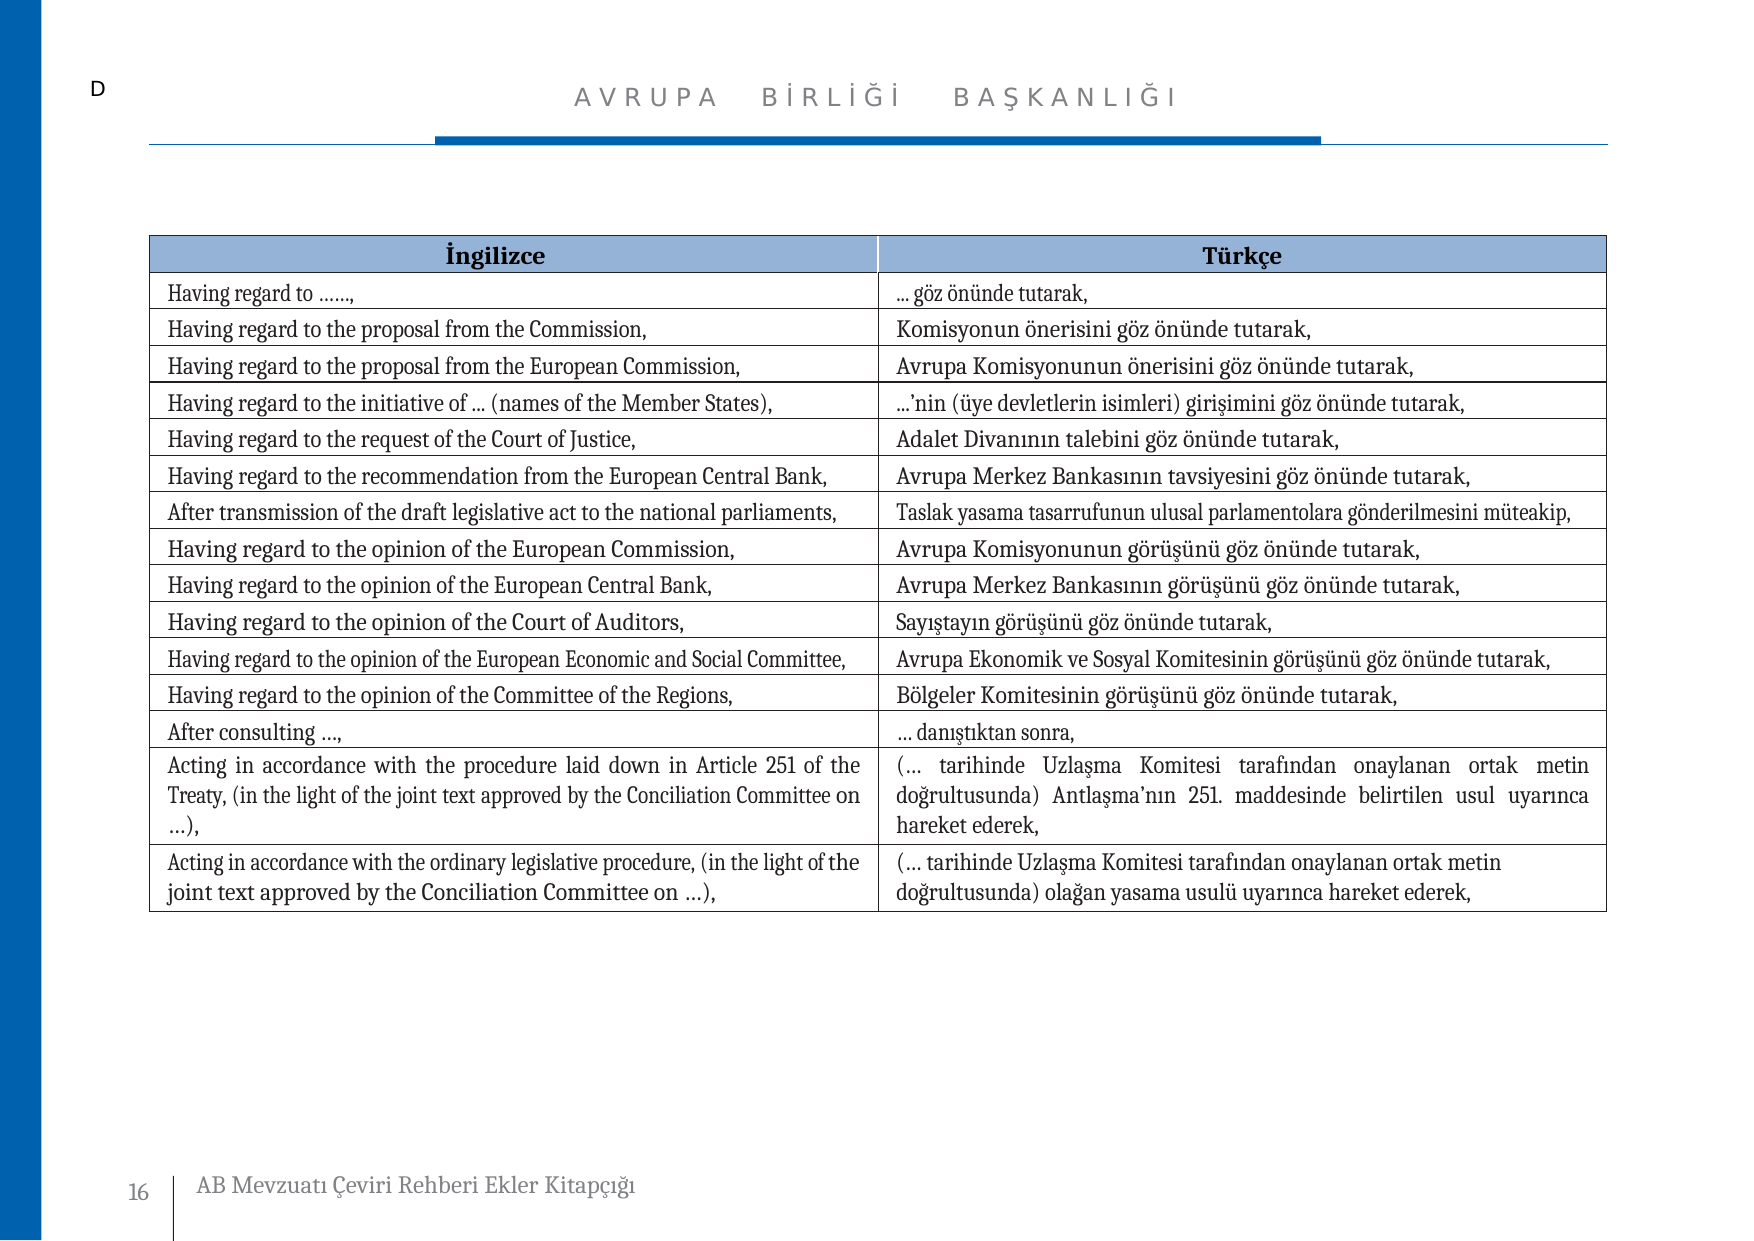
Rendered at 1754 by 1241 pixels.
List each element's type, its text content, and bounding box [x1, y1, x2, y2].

table_cell Acting in accordance with the ordinary legislative procedure, (in the light of the joint text approved by the Conciliation Committee on …), [150, 845, 878, 911]
table_cell Sayıştayın görüşünü göz önünde tutarak, [879, 602, 1606, 637]
table_cell After consulting …, [150, 711, 878, 747]
table_cell Having regard to the recommendation from the European Central Bank, [150, 456, 878, 491]
table_cell … danıştıktan sonra, [879, 711, 1606, 747]
table_header Türkçe [879, 236, 1606, 272]
table_cell Avrupa Ekonomik ve Sosyal Komitesinin görüşünü göz önünde tutarak, [879, 638, 1606, 674]
table_cell Having regard to the initiative of ... (names of the Member States), [150, 383, 878, 418]
table_cell Bölgeler Komitesinin görüşünü göz önünde tutarak, [879, 675, 1606, 710]
table_cell ...’nin (üye devletlerin isimleri) girişimini göz önünde tutarak, [879, 383, 1606, 418]
table_header İngilizce [150, 236, 877, 272]
table_cell Having regard to the opinion of the European Economic and Social Committee, [150, 638, 878, 674]
table_cell Having regard to the proposal from the European Commission, [150, 346, 878, 381]
table_cell Avrupa Merkez Bankasının tavsiyesini göz önünde tutarak, [879, 456, 1606, 491]
table_cell Avrupa Komisyonunun görüşünü göz önünde tutarak, [879, 529, 1606, 564]
table_cell Having regard to the proposal from the Commission, [150, 309, 878, 345]
table_cell (… tarihinde Uzlaşma Komitesi tarafından onaylanan ortak metin doğrultusunda) olağan yasama usulü uyarınca hareket ederek, [879, 845, 1606, 911]
table_cell After transmission of the draft legislative act to the national parliaments, [150, 492, 878, 528]
table_cell Having regard to the opinion of the European Commission, [150, 529, 878, 564]
table_cell Acting in accordance with the procedure laid down in Article 251 of the Treaty, (in the light of the joint text approved by the Conciliation Committee on …), [150, 748, 878, 844]
table_cell Having regard to the opinion of the European Central Bank, [150, 565, 878, 601]
table_cell Having regard to the opinion of the Committee of the Regions, [150, 675, 878, 710]
table_cell Adalet Divanının talebini göz önünde tutarak, [879, 419, 1606, 454]
table_cell Having regard to ……, [150, 273, 878, 308]
table_cell Taslak yasama tasarrufunun ulusal parlamentolara gönderilmesini müteakip, [879, 492, 1606, 528]
table_cell Komisyonun önerisini göz önünde tutarak, [879, 309, 1606, 345]
text 16 AB Mevzuatı Çeviri Rehberi Ekler Kitapçığı [128, 1171, 1754, 1206]
table_cell Having regard to the request of the Court of Justice, [150, 419, 878, 454]
table_cell ... göz önünde tutarak, [879, 273, 1606, 308]
table_cell Avrupa Komisyonunun önerisini göz önünde tutarak, [879, 346, 1606, 381]
table_cell (… tarihinde Uzlaşma Komitesi tarafından onaylanan ortak metin doğrultusunda) Antlaşma’nın 251. maddesinde belirtilen usul uyarınca hareket ederek, [879, 748, 1606, 844]
table_cell Having regard to the opinion of the Court of Auditors, [150, 602, 878, 637]
table_cell Avrupa Merkez Bankasının görüşünü göz önünde tutarak, [879, 565, 1606, 601]
